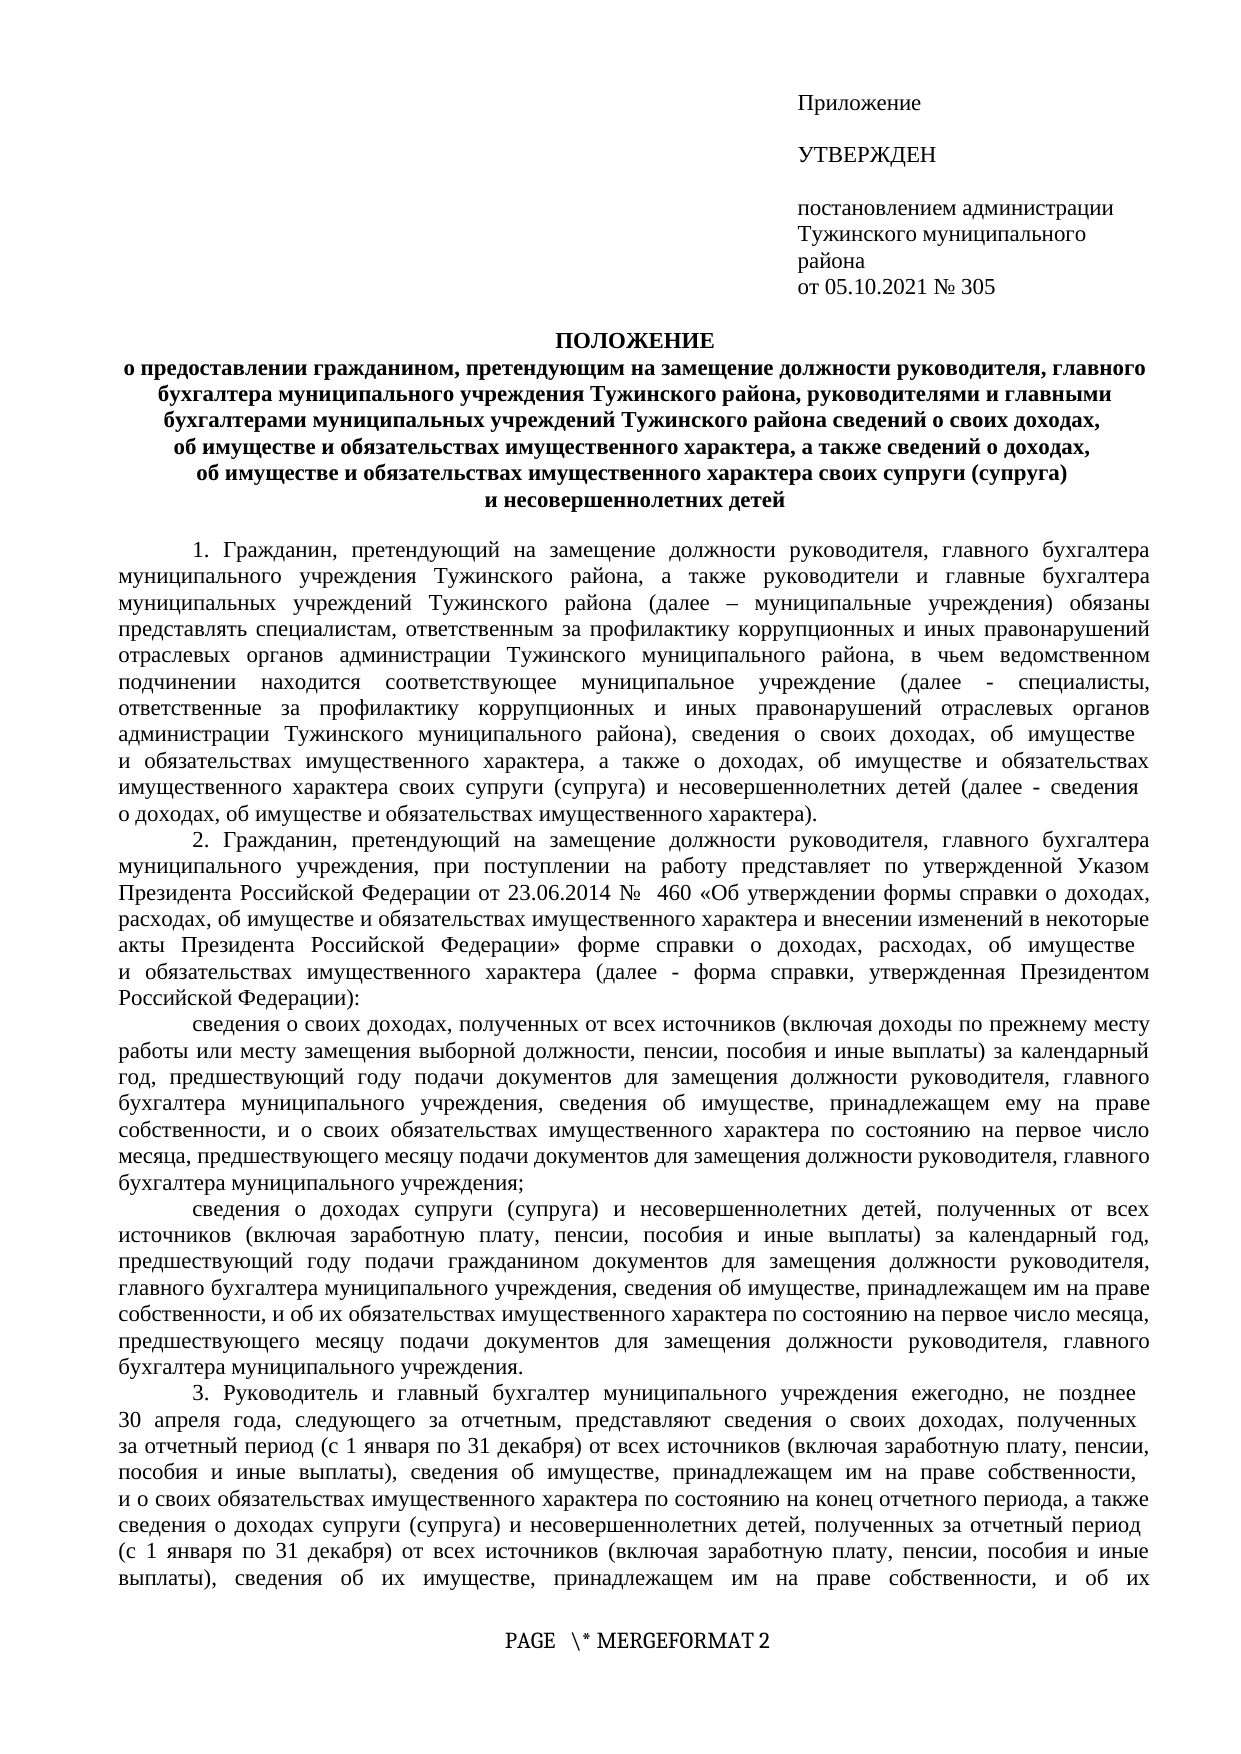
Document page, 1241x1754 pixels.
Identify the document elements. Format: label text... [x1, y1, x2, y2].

text от 05.10.2021 № 305 [797, 273, 1152, 299]
text 1. Гражданин, претендующий на замещение должности руководителя, главного бухгалтера муниципального учреждения Тужинского района, а также руководители и главные бухгалтера муниципальных учреждений Тужинского района (далее – муниципальные учреждения) обязаны представлять специалистам, ответственным за профилактику коррупционных и иных правонарушений отраслевых органов администрации Тужинского муниципального района, в чьем ведомственном подчинении находится соответствующее муниципальное учреждение (далее - специалисты, ответственные за профилактику коррупционных и иных правонарушений отраслевых органов администрации Тужинского муниципального района), сведения о своих доходах, об имуществе и обязательствах имущественного характера, а также о доходах, об имуществе и обязательствах имущественного характера своих супруги (супруга) и несовершеннолетних детей (далее - сведения о доходах, об имуществе и обязательствах имущественного характера). [118, 536, 1152, 826]
title ПОЛОЖЕНИЕ [118, 327, 1152, 354]
text постановлением администрации Тужинского муниципального района [797, 194, 1152, 273]
text УТВЕРЖДЕН [797, 141, 1152, 168]
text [118, 1379, 1152, 1590]
text о предоставлении гражданином, претендующим на замещение должности руководителя, главного бухгалтера муниципального учреждения Тужинского района, руководителями и главными бухгалтерами муниципальных учреждений Тужинского района сведений о своих доходах, об имуществе и обязательствах имущественного характера, а также сведений о доходах, об имуществе и обязательствах имущественного характера своих супруги (супруга) и несовершеннолетних детей [118, 354, 1152, 512]
text сведения о доходах супруги (супруга) и несовершеннолетних детей, полученных от всех источников (включая заработную плату, пенсии, пособия и иные выплаты) за календарный год, предшествующий году подачи гражданином документов для замещения должности руководителя, главного бухгалтера муниципального учреждения, сведения об имуществе, принадлежащем им на праве собственности, и об их обязательствах имущественного характера по состоянию на первое число месяца, предшествующего месяцу подачи документов для замещения должности руководителя, главного бухгалтера муниципального учреждения. [118, 1195, 1152, 1379]
text сведения о своих доходах, полученных от всех источников (включая доходы по прежнему месту работы или месту замещения выборной должности, пенсии, пособия и иные выплаты) за календарный год, предшествующий году подачи документов для замещения должности руководителя, главного бухгалтера муниципального учреждения, сведения об имуществе, принадлежащем ему на праве собственности, и о своих обязательствах имущественного характера по состоянию на первое число месяца, предшествующего месяцу подачи документов для замещения должности руководителя, главного бухгалтера муниципального учреждения; [118, 1010, 1152, 1195]
text Приложение [797, 89, 1152, 115]
text 2. Гражданин, претендующий на замещение должности руководителя, главного бухгалтера муниципального учреждения, при поступлении на работу представляет по утвержденной Указом Президента Российской Федерации от 23.06.2014 № 460 «Об утверждении формы справки о доходах, расходах, об имуществе и обязательствах имущественного характера и внесении изменений в некоторые акты Президента Российской Федерации» форме справки о доходах, расходах, об имуществе и обязательствах имущественного характера (далее - форма справки, утвержденная Президентом Российской Федерации): [118, 826, 1152, 1010]
